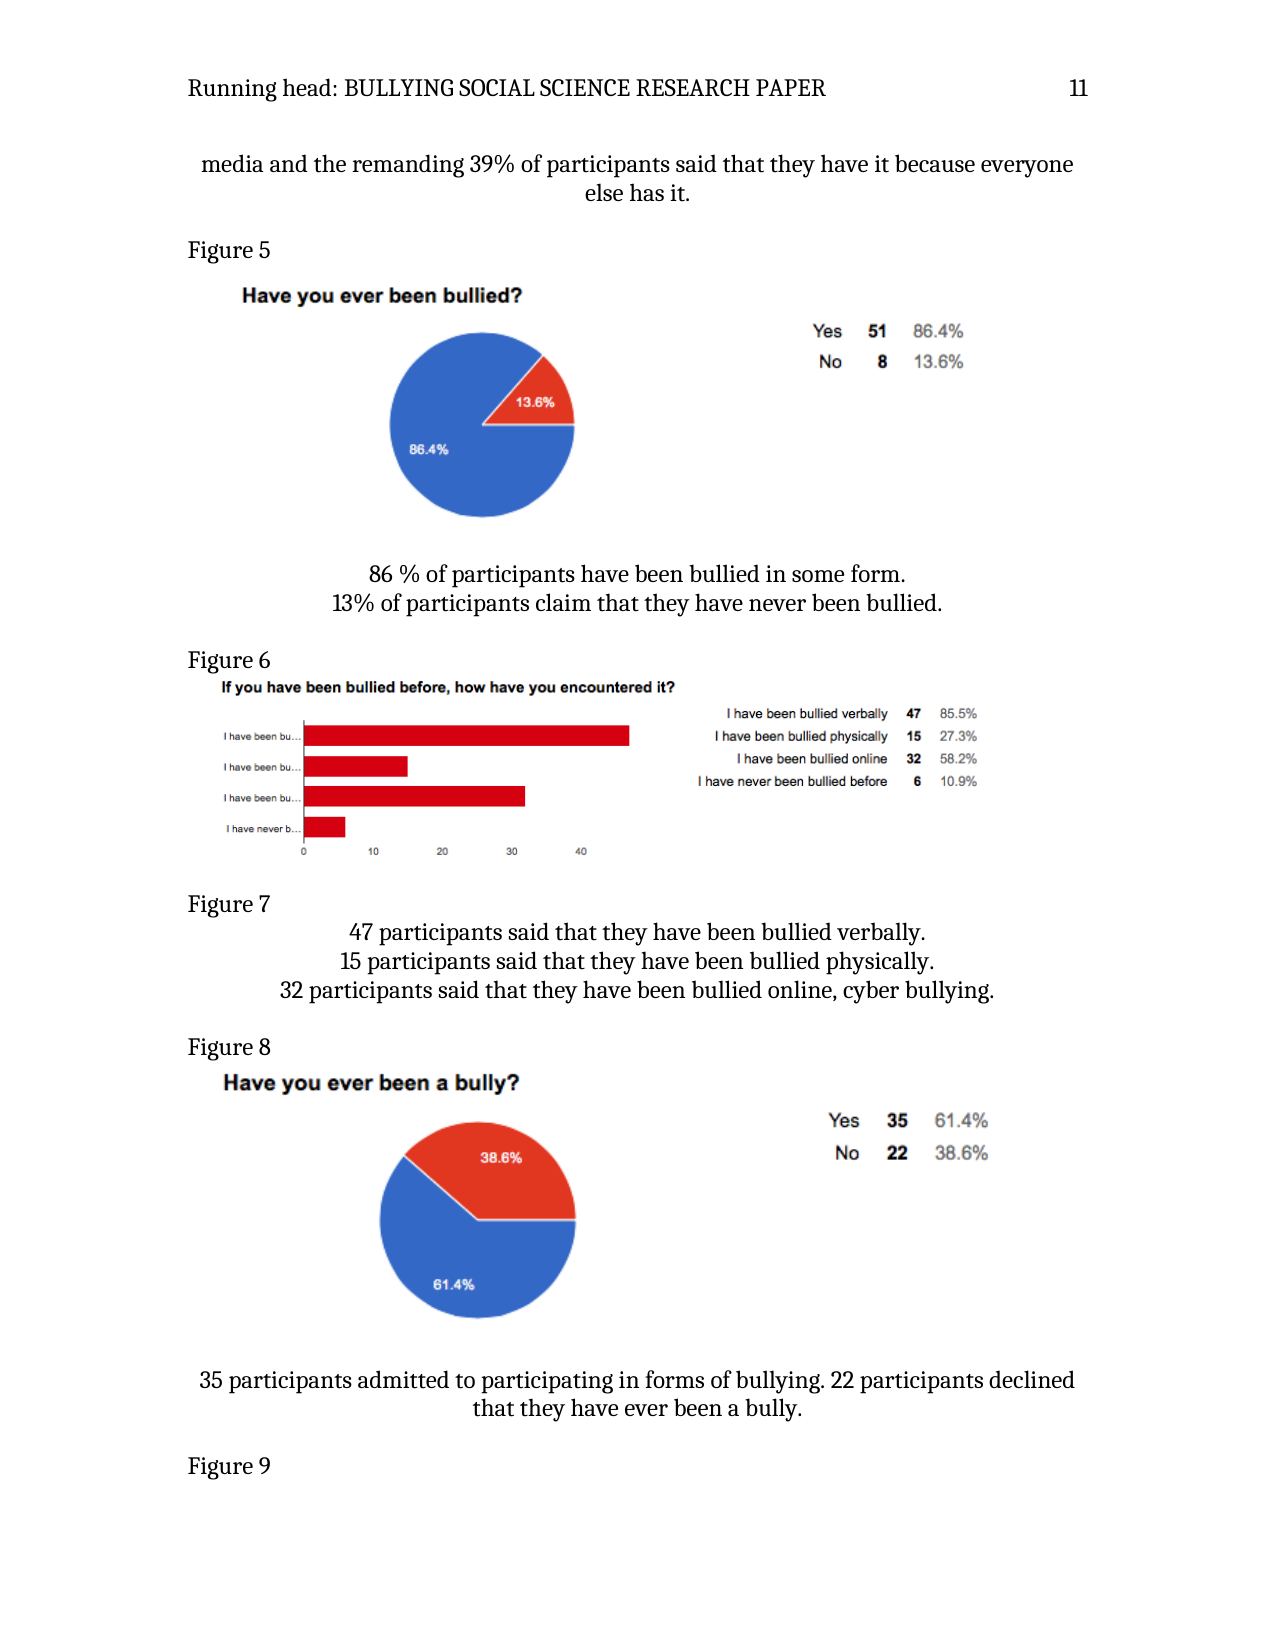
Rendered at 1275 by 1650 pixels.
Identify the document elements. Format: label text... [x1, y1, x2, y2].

text 47 participants said that they have been bullied verbally. [187, 918, 1087, 947]
text 86 % of participants have been bullied in some form. [187, 560, 1087, 589]
text Figure 5 [187, 236, 1087, 265]
picture [188, 675, 1087, 861]
text 13% of participants claim that they have never been bullied. [187, 589, 1087, 617]
picture [187, 265, 1088, 532]
text Figure 6 [187, 646, 1087, 675]
text Figure 9 [187, 1452, 1087, 1481]
text 32 participants said that they have been bullied online, cyber bullying. [187, 976, 1087, 1004]
picture [187, 1062, 1088, 1337]
text 15 participants said that they have been bullied physically. [187, 947, 1087, 976]
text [187, 150, 1087, 207]
text 35 participants admitted to participating in forms of bullying. 22 participants declined that they have ever been a bully. [187, 1366, 1087, 1423]
text Figure 7 [187, 889, 1087, 918]
text Figure 8 [187, 1033, 1087, 1062]
